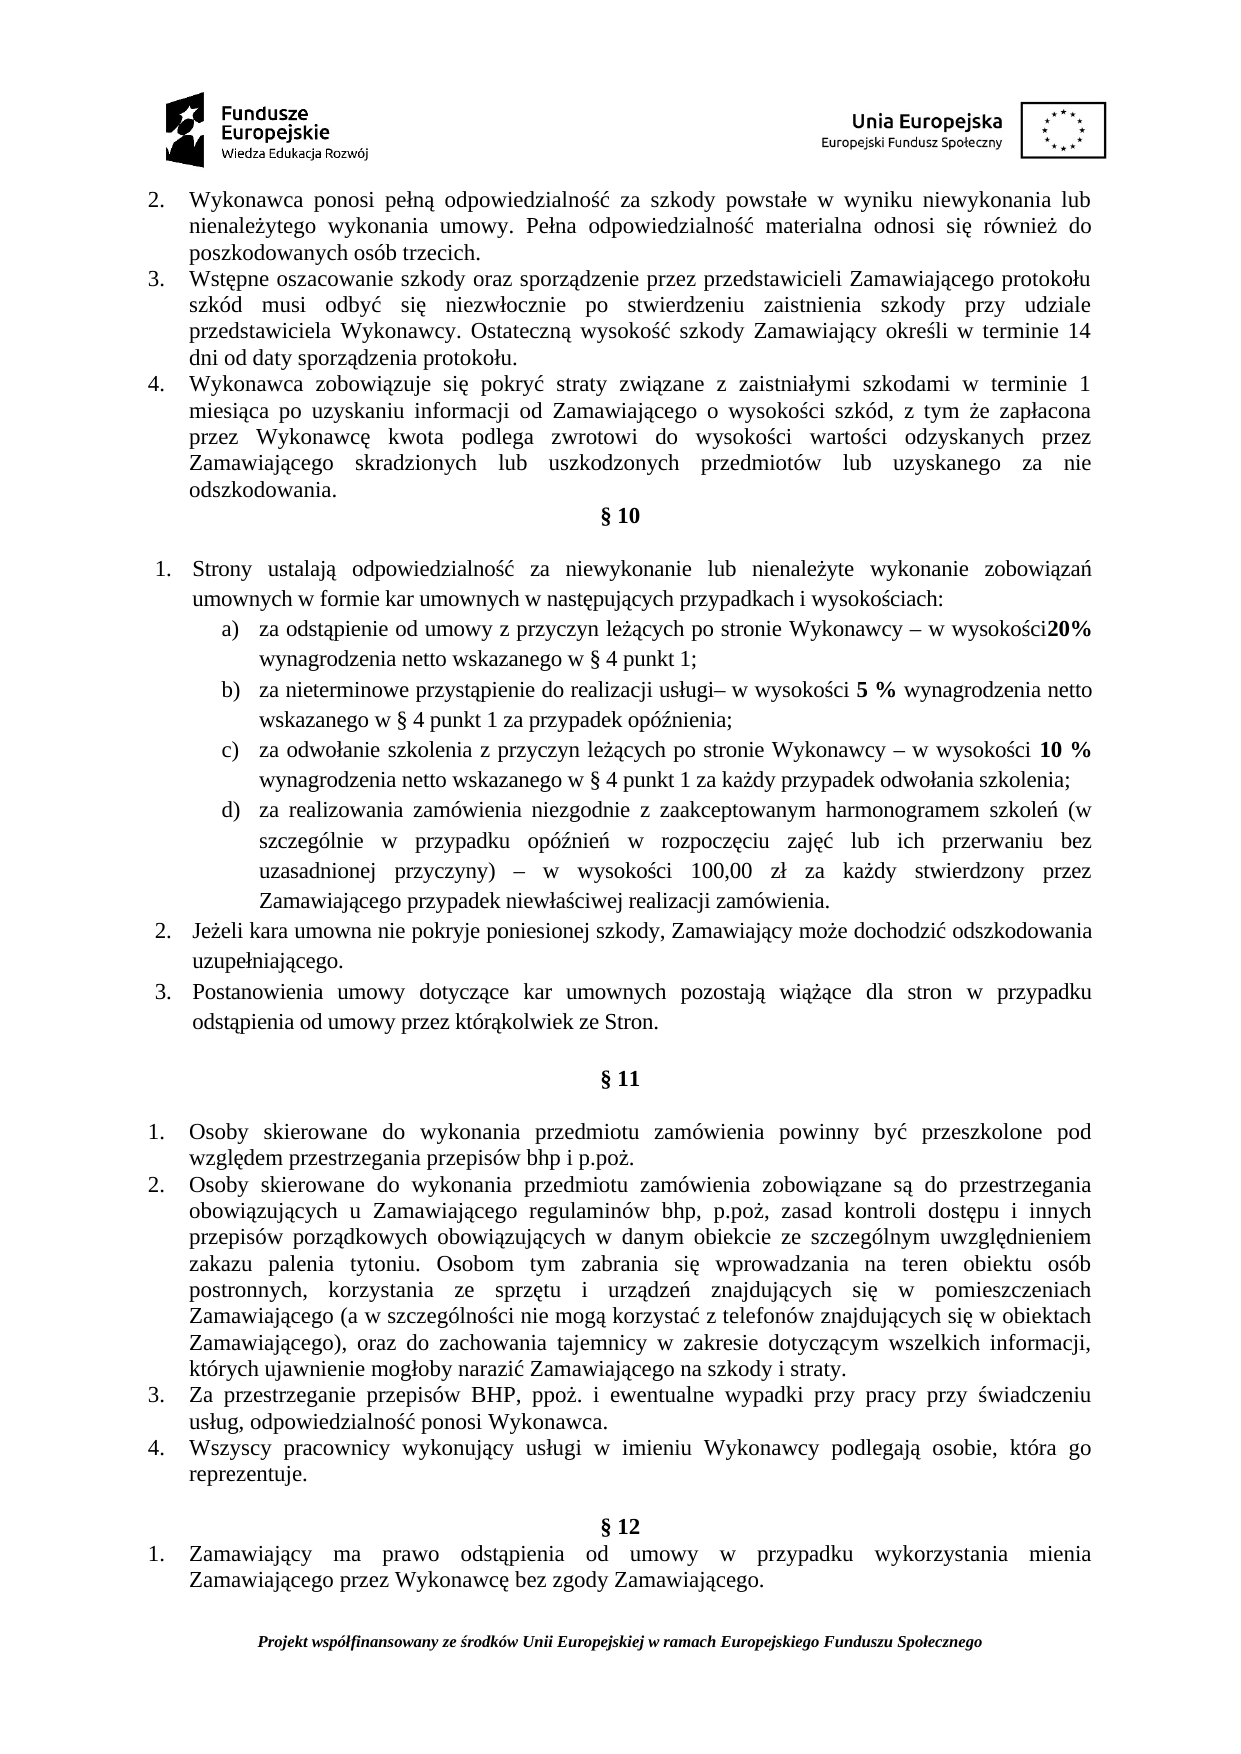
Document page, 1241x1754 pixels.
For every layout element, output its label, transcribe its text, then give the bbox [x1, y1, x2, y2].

list Za przestrzeganie przepisów BHP, ppoż. i ewentualne wypadki przy pracy przy świadczeniu usług, odpowiedzialność ponosi Wykonawca. [148, 1381, 1093, 1434]
picture [803, 83, 1125, 177]
text § 10 [148, 502, 1093, 528]
list § 11 [148, 1065, 1093, 1092]
list Strony ustalają odpowiedzialność za niewykonanie lub nienależyte wykonanie zobowiązań umownych w formie kar umownych w następujących przypadkach i wysokościach: [154, 555, 1093, 611]
list Wstępne oszacowanie szkody oraz sporządzenie przez przedstawicieli Zamawiającego protokołu szkód musi odbyć się niezwłocznie po stwierdzeniu zaistnienia szkody przy udziale przedstawiciela Wykonawcy. Ostateczną wysokość szkody Zamawiający określi w terminie 14 dni od daty sporządzenia protokołu. [148, 265, 1093, 370]
text § 12 [148, 1513, 1093, 1539]
list za odstąpienie od umowy z przyczyn leżących po stronie Wykonawcy – w wysokości20% wynagrodzenia netto wskazanego w § 4 punkt 1; [221, 615, 1093, 672]
list Wykonawca ponosi pełną odpowiedzialność za szkody powstałe w wyniku niewykonania lub nienależytego wykonania umowy. Pełna odpowiedzialność materialna odnosi się również do poszkodowanych osób trzecich. [148, 186, 1093, 265]
list Postanowienia umowy dotyczące kar umownych pozostają wiążące dla stron w przypadku odstąpienia od umowy przez którąkolwiek ze Stron. [154, 978, 1093, 1034]
list Osoby skierowane do wykonania przedmiotu zamówienia zobowiązane są do przestrzegania obowiązujących u Zamawiającego regulaminów bhp, p.poż, zasad kontroli dostępu i innych przepisów porządkowych obowiązujących w danym obiekcie ze szczególnym uwzględnieniem zakazu palenia tytoniu. Osobom tym zabrania się wprowadzania na teren obiektu osób postronnych, korzystania ze sprzętu i urządzeń znajdujących się w pomieszczeniach Zamawiającego (a w szczególności nie mogą korzystać z telefonów znajdujących się w obiektach Zamawiającego), oraz do zachowania tajemnicy w zakresie dotyczącym wszelkich informacji, których ujawnienie mogłoby narazić Zamawiającego na szkody i straty. [148, 1171, 1093, 1381]
list Osoby skierowane do wykonania przedmiotu zamówienia powinny być przeszkolone pod względem przestrzegania przepisów bhp i p.poż. [148, 1118, 1093, 1171]
list za realizowania zamówienia niezgodnie z zaakceptowanym harmonogramem szkoleń (w szczególnie w przypadku opóźnień w rozpoczęciu zajęć lub ich przerwaniu bez uzasadnionej przyczyny) – w wysokości 100,00 zł za każdy stwierdzony przez Zamawiającego przypadek niewłaściwej realizacji zamówienia. [221, 796, 1093, 913]
picture [147, 73, 386, 186]
list za nieterminowe przystąpienie do realizacji usługi– w wysokości 5 % wynagrodzenia netto wskazanego w § 4 punkt 1 za przypadek opóźnienia; [221, 676, 1093, 732]
list Wykonawca zobowiązuje się pokryć straty związane z zaistniałymi szkodami w terminie 1 miesiąca po uzyskaniu informacji od Zamawiającego o wysokości szkód, z tym że zapłacona przez Wykonawcę kwota podlega zwrotowi do wysokości wartości odzyskanych przez Zamawiającego skradzionych lub uszkodzonych przedmiotów lub uzyskanego za nie odszkodowania. [148, 370, 1093, 502]
list za odwołanie szkolenia z przyczyn leżących po stronie Wykonawcy – w wysokości 10 % wynagrodzenia netto wskazanego w § 4 punkt 1 za każdy przypadek odwołania szkolenia; [221, 736, 1093, 793]
list Jeżeli kara umowna nie pokryje poniesionej szkody, Zamawiający może dochodzić odszkodowania uzupełniającego. [154, 917, 1093, 974]
list Zamawiający ma prawo odstąpienia od umowy w przypadku wykorzystania mienia Zamawiającego przez Wykonawcę bez zgody Zamawiającego. [148, 1539, 1093, 1592]
list Wszyscy pracownicy wykonujący usługi w imieniu Wykonawcy podlegają osobie, która go reprezentuje. [148, 1434, 1093, 1487]
